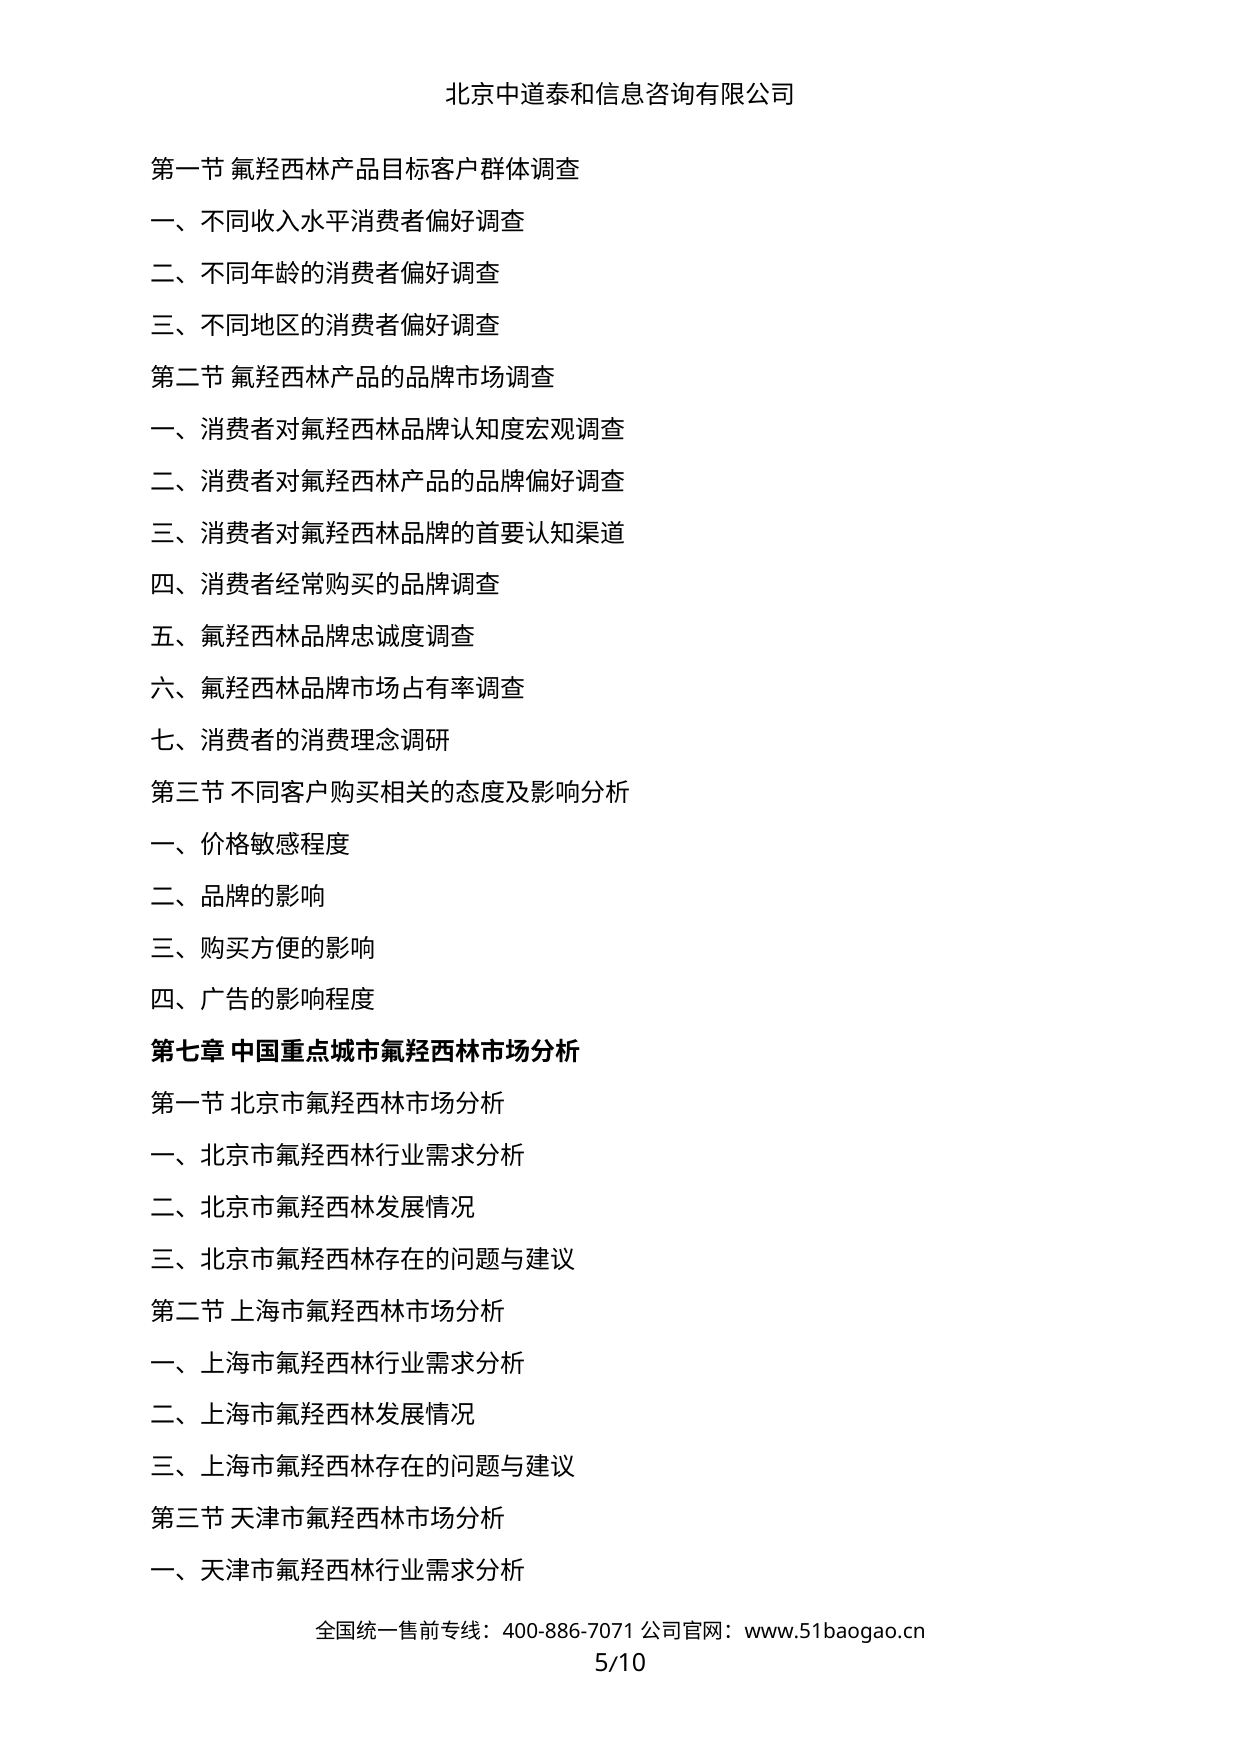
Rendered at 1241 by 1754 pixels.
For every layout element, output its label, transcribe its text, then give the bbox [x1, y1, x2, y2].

text 第三节 不同客户购买相关的态度及影响分析 [150, 772, 1090, 809]
text 二、不同年龄的消费者偏好调查 [150, 254, 1090, 290]
text 六、氟羟西林品牌市场占有率调查 [150, 669, 1090, 705]
text 二、消费者对氟羟西林产品的品牌偏好调查 [150, 461, 1090, 497]
text 第一节 北京市氟羟西林市场分析 [150, 1084, 1090, 1120]
text 七、消费者的消费理念调研 [150, 721, 1090, 757]
text 五、氟羟西林品牌忠诚度调查 [150, 617, 1090, 653]
text 一、价格敏感程度 [150, 824, 1090, 861]
text 三、不同地区的消费者偏好调查 [150, 306, 1090, 342]
text 三、消费者对氟羟西林品牌的首要认知渠道 [150, 513, 1090, 549]
text 一、天津市氟羟西林行业需求分析 [150, 1551, 1090, 1587]
text 一、北京市氟羟西林行业需求分析 [150, 1136, 1090, 1172]
text 二、北京市氟羟西林发展情况 [150, 1187, 1090, 1224]
text 一、消费者对氟羟西林品牌认知度宏观调查 [150, 409, 1090, 446]
text 第一节 氟羟西林产品目标客户群体调查 [150, 150, 1090, 186]
text 三、上海市氟羟西林存在的问题与建议 [150, 1447, 1090, 1483]
text 一、上海市氟羟西林行业需求分析 [150, 1343, 1090, 1379]
text 第二节 氟羟西林产品的品牌市场调查 [150, 357, 1090, 394]
text 一、不同收入水平消费者偏好调查 [150, 202, 1090, 238]
text 第七章 中国重点城市氟羟西林市场分析 [150, 1032, 1090, 1068]
text 三、购买方便的影响 [150, 928, 1090, 964]
text 二、上海市氟羟西林发展情况 [150, 1395, 1090, 1431]
text 第二节 上海市氟羟西林市场分析 [150, 1291, 1090, 1327]
text 第三节 天津市氟羟西林市场分析 [150, 1499, 1090, 1535]
text 四、广告的影响程度 [150, 980, 1090, 1016]
text 三、北京市氟羟西林存在的问题与建议 [150, 1239, 1090, 1276]
text 二、品牌的影响 [150, 876, 1090, 912]
text 四、消费者经常购买的品牌调查 [150, 565, 1090, 601]
